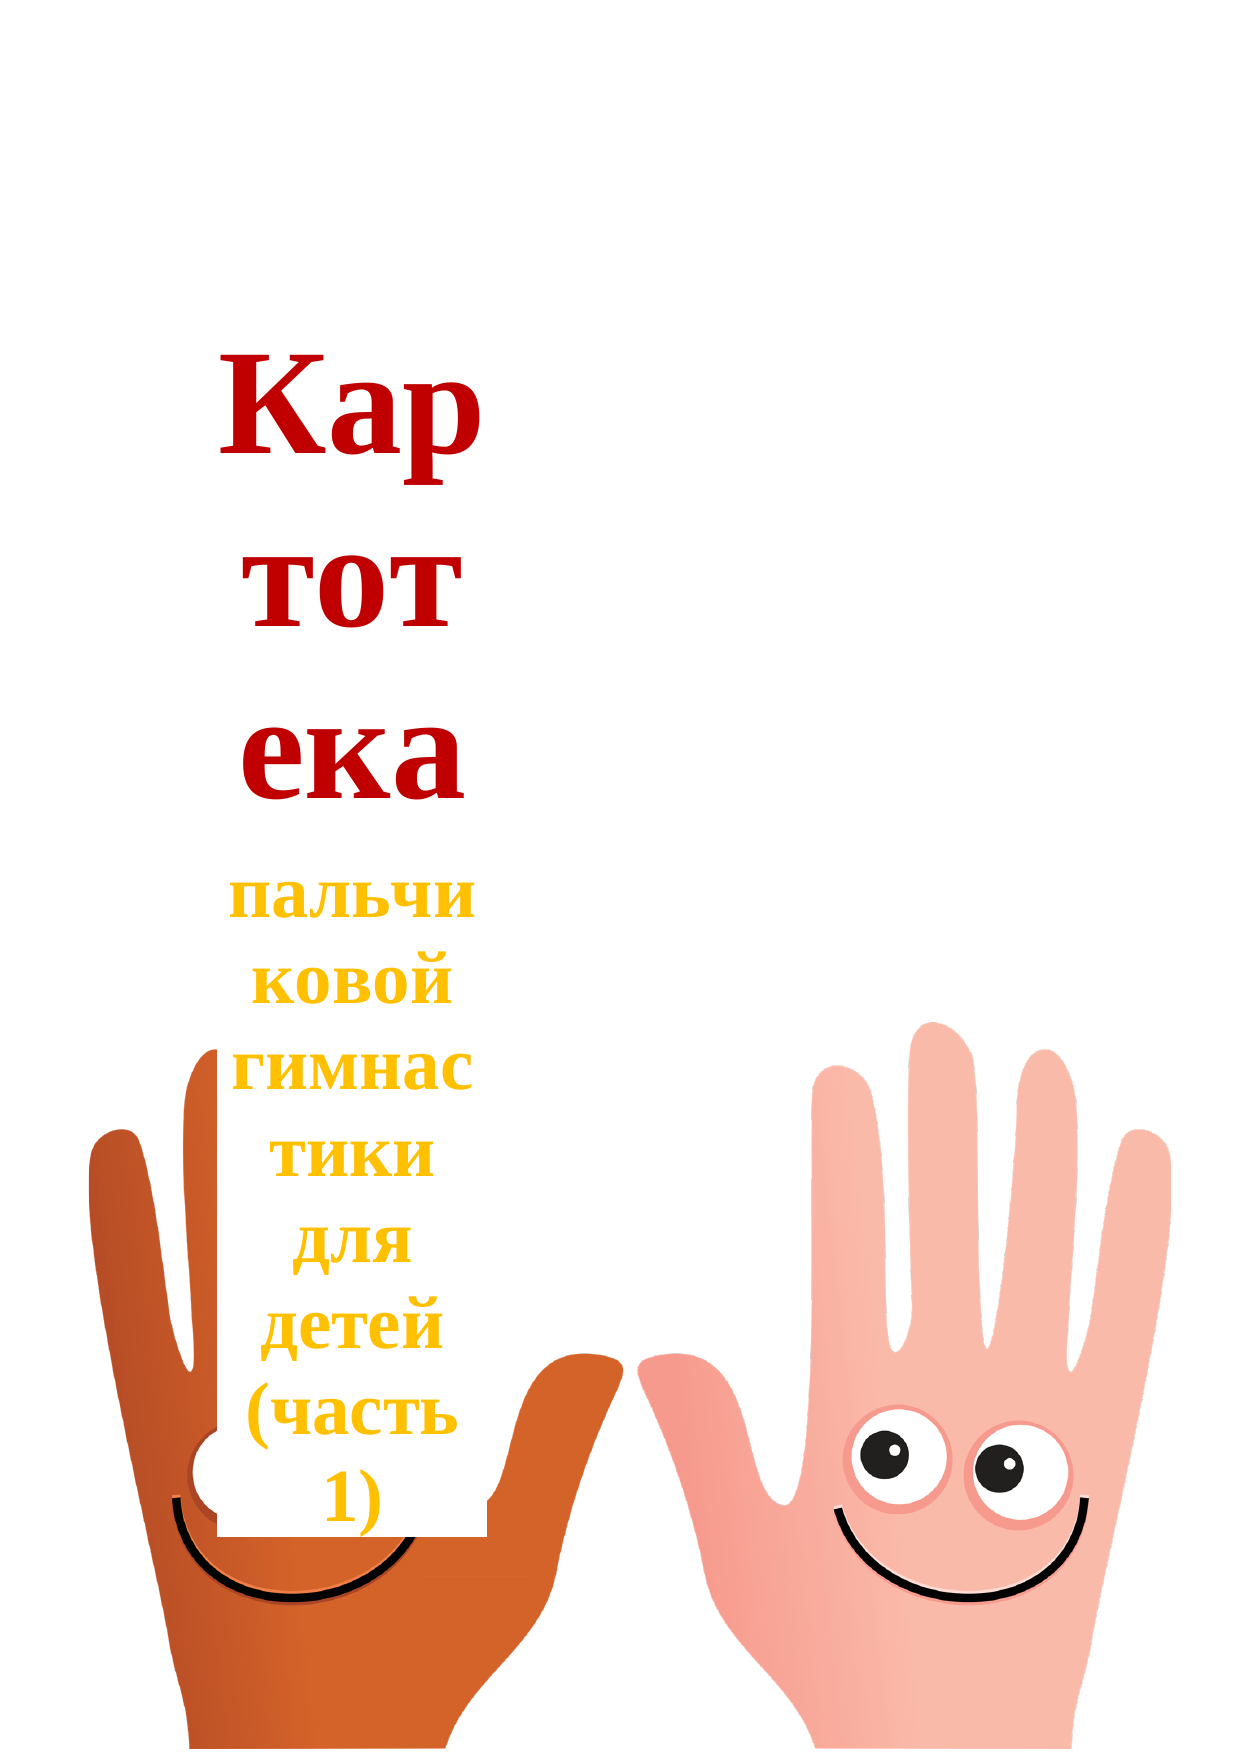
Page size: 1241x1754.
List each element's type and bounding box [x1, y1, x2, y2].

picture [88, 1022, 1172, 1749]
